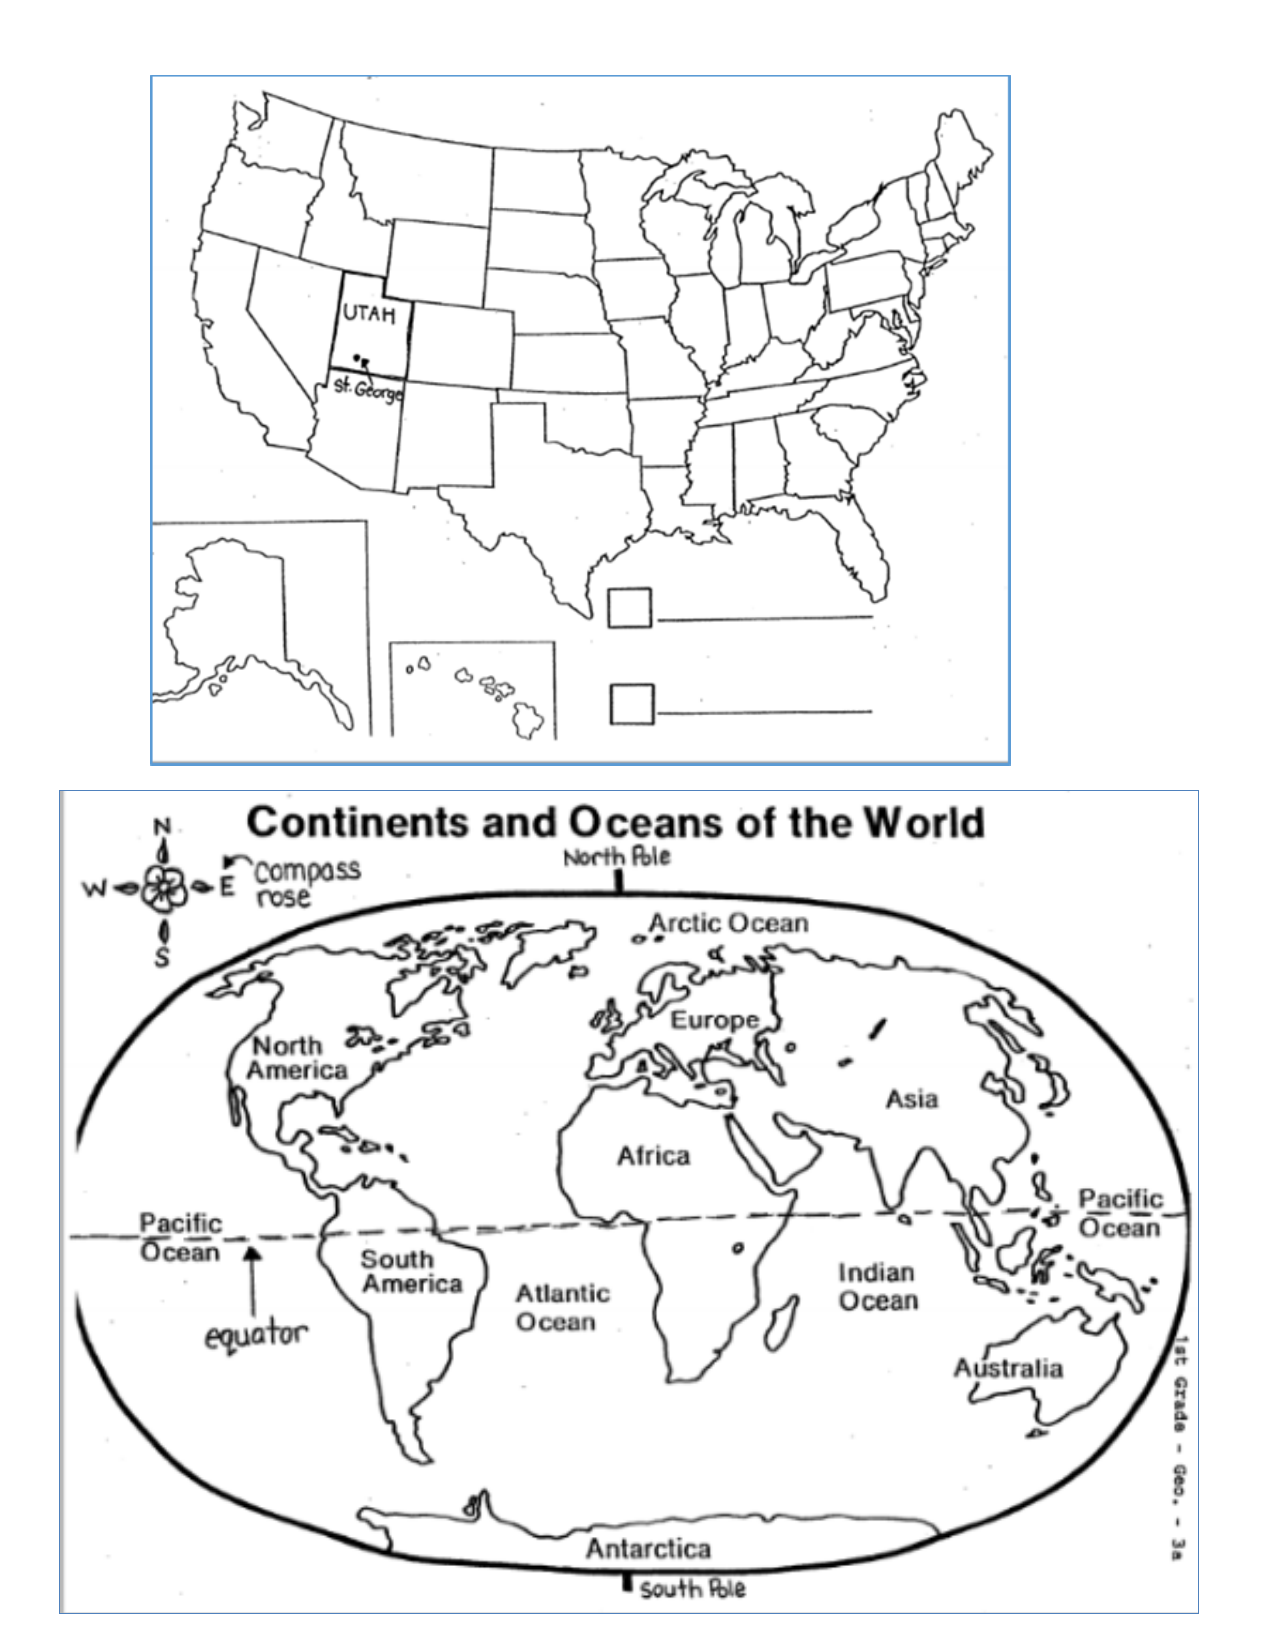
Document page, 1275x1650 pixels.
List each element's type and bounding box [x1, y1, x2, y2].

picture [60, 791, 1198, 1613]
picture [150, 75, 1011, 766]
